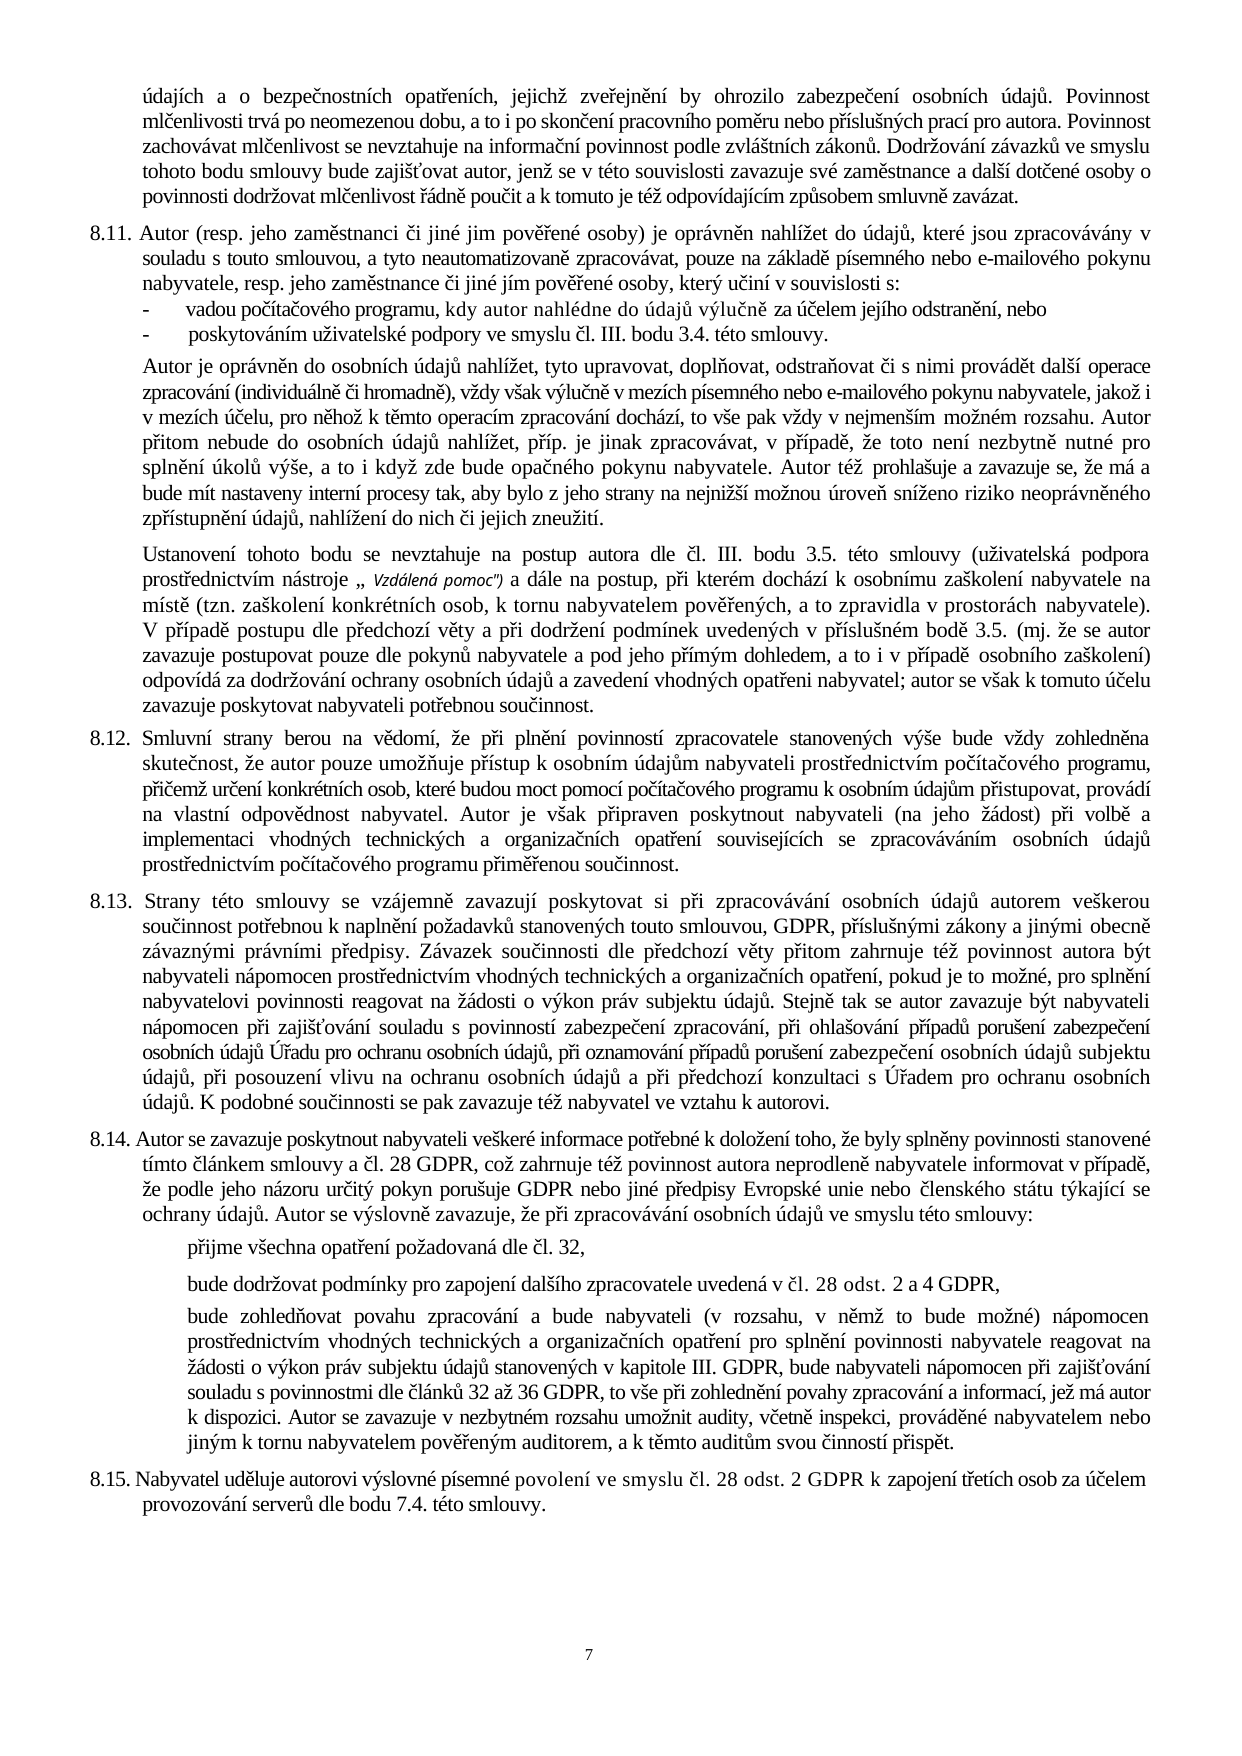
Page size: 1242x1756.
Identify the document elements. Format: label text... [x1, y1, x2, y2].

text Autor je oprávněn do osobních údajů nahlížet, tyto upravovat, doplňovat, odstraňovat či s nimi provádět další operace zpracování (individuálně či hromadně), vždy však výlučně v mezích písemného nebo e-mailového pokynu nabyvatele, jakož i v mezích účelu, pro něhož k těmto operacím zpracování dochází, to vše pak vždy v nejmenším možném rozsahu. Autor přitom nebude do osobních údajů nahlížet, příp. je jinak zpracovávat, v případě, že toto není nezbytně nutné pro splnění úkolů výše, a to i když zde bude opačného pokynu nabyvatele. Autor též prohlašuje a zavazuje se, že má a bude mít nastaveny interní procesy tak, aby bylo z jeho strany na nejnižší možnou úroveň sníženo riziko neoprávněného zpřístupnění údajů, nahlížení do nich či jejich zneužití. [142, 353, 1151, 530]
text 8.12. Smluvní strany berou na vědomí, že při plnění povinností zpracovatele stanovených výše bude vždy zohledněna skutečnost, že autor pouze umožňuje přístup k osobním údajům nabyvateli prostřednictvím počítačového programu, přičemž určení konkrétních osob, které budou moct pomocí počítačového programu k osobním údajům přistupovat, provádí na vlastní odpovědnost nabyvatel. Autor je však připraven poskytnout nabyvateli (na jeho žádost) při volbě a implementaci vhodných technických a organizačních opatření souvisejících se zpracováváním osobních údajů prostřednictvím počítačového programu přiměřenou součinnost. [89, 725, 1151, 876]
text údajích a o bezpečnostních opatřeních, jejichž zveřejnění by ohrozilo zabezpečení osobních údajů. Povinnost mlčenlivosti trvá po neomezenou dobu, a to i po skončení pracovního poměru nebo příslušných prací pro autora. Povinnost zachovávat mlčenlivost se nevztahuje na informační povinnost podle zvláštních zákonů. Dodržování závazků ve smyslu tohoto bodu smlouvy bude zajišťovat autor, jenž se v této souvislosti zavazuje své zaměstnance a další dotčené osoby o povinnosti dodržovat mlčenlivost řádně poučit a k tomuto je též odpovídajícím způsobem smluvně zavázat. [142, 83, 1151, 209]
text 8.11. Autor (resp. jeho zaměstnanci či jiné jim pověřené osoby) je oprávněn nahlížet do údajů, které jsou zpracovávány v souladu s touto smlouvou, a tyto neautomatizovaně zpracovávat, pouze na základě písemného nebo e-mailového pokynu nabyvatele, resp. jeho zaměstnance či jiné jím pověřené osoby, který učiní v souvislosti s: [89, 220, 1151, 296]
text 8.14. Autor se zavazuje poskytnout nabyvateli veškeré informace potřebné k doložení toho, že byly splněny povinnosti stanovené tímto článkem smlouvy a čl. 28 GDPR, což zahrnuje též povinnost autora neprodleně nabyvatele informovat v případě, že podle jeho názoru určitý pokyn porušuje GDPR nebo jiné předpisy Evropské unie nebo členského státu týkající se ochrany údajů. Autor se výslovně zavazuje, že při zpracovávání osobních údajů ve smyslu této smlouvy: [89, 1126, 1151, 1227]
text - poskytováním uživatelské podpory ve smyslu čl. III. bodu 3.4. této smlouvy. [142, 321, 1158, 346]
text 8.15. Nabyvatel uděluje autorovi výslovné písemné povolení ve smyslu čl. 28 odst. 2 GDPR k zapojení třetích osob za účelem provozování serverů dle bodu 7.4. této smlouvy. [89, 1466, 1151, 1516]
text 8.13. Strany této smlouvy se vzájemně zavazují poskytovat si při zpracovávání osobních údajů autorem veškerou součinnost potřebnou k naplnění požadavků stanovených touto smlouvou, GDPR, příslušnými zákony a jinými obecně závaznými právními předpisy. Závazek součinnosti dle předchozí věty přitom zahrnuje též povinnost autora být nabyvateli nápomocen prostřednictvím vhodných technických a organizačních opatření, pokud je to možné, pro splnění nabyvatelovi povinnosti reagovat na žádosti o výkon práv subjektu údajů. Stejně tak se autor zavazuje být nabyvateli nápomocen při zajišťování souladu s povinností zabezpečení zpracování, při ohlašování případů porušení zabezpečení osobních údajů Úřadu pro ochranu osobních údajů, při oznamování případů porušení zabezpečení osobních údajů subjektu údajů, při posouzení vlivu na ochranu osobních údajů a při předchozí konzultaci s Úřadem pro ochranu osobních údajů. K podobné součinnosti se pak zavazuje též nabyvatel ve vztahu k autorovi. [89, 888, 1151, 1114]
text - vadou počítačového programu, kdy autor nahlédne do údajů výlučně za účelem jejího odstranění, nebo [142, 296, 1158, 321]
text přijme všechna opatření požadovaná dle čl. 32, [187, 1234, 1158, 1259]
text Ustanovení tohoto bodu se nevztahuje na postup autora dle čl. III. bodu 3.5. této smlouvy (uživatelská podpora prostřednictvím nástroje „ Vzdálená pomoc") a dále na postup, při kterém dochází k osobnímu zaškolení nabyvatele na místě (tzn. zaškolení konkrétních osob, k tornu nabyvatelem pověřených, a to zpravidla v prostorách nabyvatele). V případě postupu dle předchozí věty a při dodržení podmínek uvedených v příslušném bodě 3.5. (mj. že se autor zavazuje postupovat pouze dle pokynů nabyvatele a pod jeho přímým dohledem, a to i v případě osobního zaškolení) odpovídá za dodržování ochrany osobních údajů a zavedení vhodných opatřeni nabyvatel; autor se však k tomuto účelu zavazuje poskytovat nabyvateli potřebnou součinnost. [142, 541, 1151, 718]
text bude dodržovat podmínky pro zapojení dalšího zpracovatele uvedená v čl. 28 odst. 2 a 4 GDPR, [187, 1271, 1158, 1296]
text bude zohledňovat povahu zpracování a bude nabyvateli (v rozsahu, v němž to bude možné) nápomocen prostřednictvím vhodných technických a organizačních opatření pro splnění povinnosti nabyvatele reagovat na žádosti o výkon práv subjektu údajů stanovených v kapitole III. GDPR, bude nabyvateli nápomocen při zajišťování souladu s povinnostmi dle článků 32 až 36 GDPR, to vše při zohlednění povahy zpracování a informací, jež má autor k dispozici. Autor se zavazuje v nezbytném rozsahu umožnit audity, včetně inspekci, prováděné nabyvatelem nebo jiným k tornu nabyvatelem pověřeným auditorem, a k těmto auditům svou činností přispět. [187, 1303, 1151, 1454]
